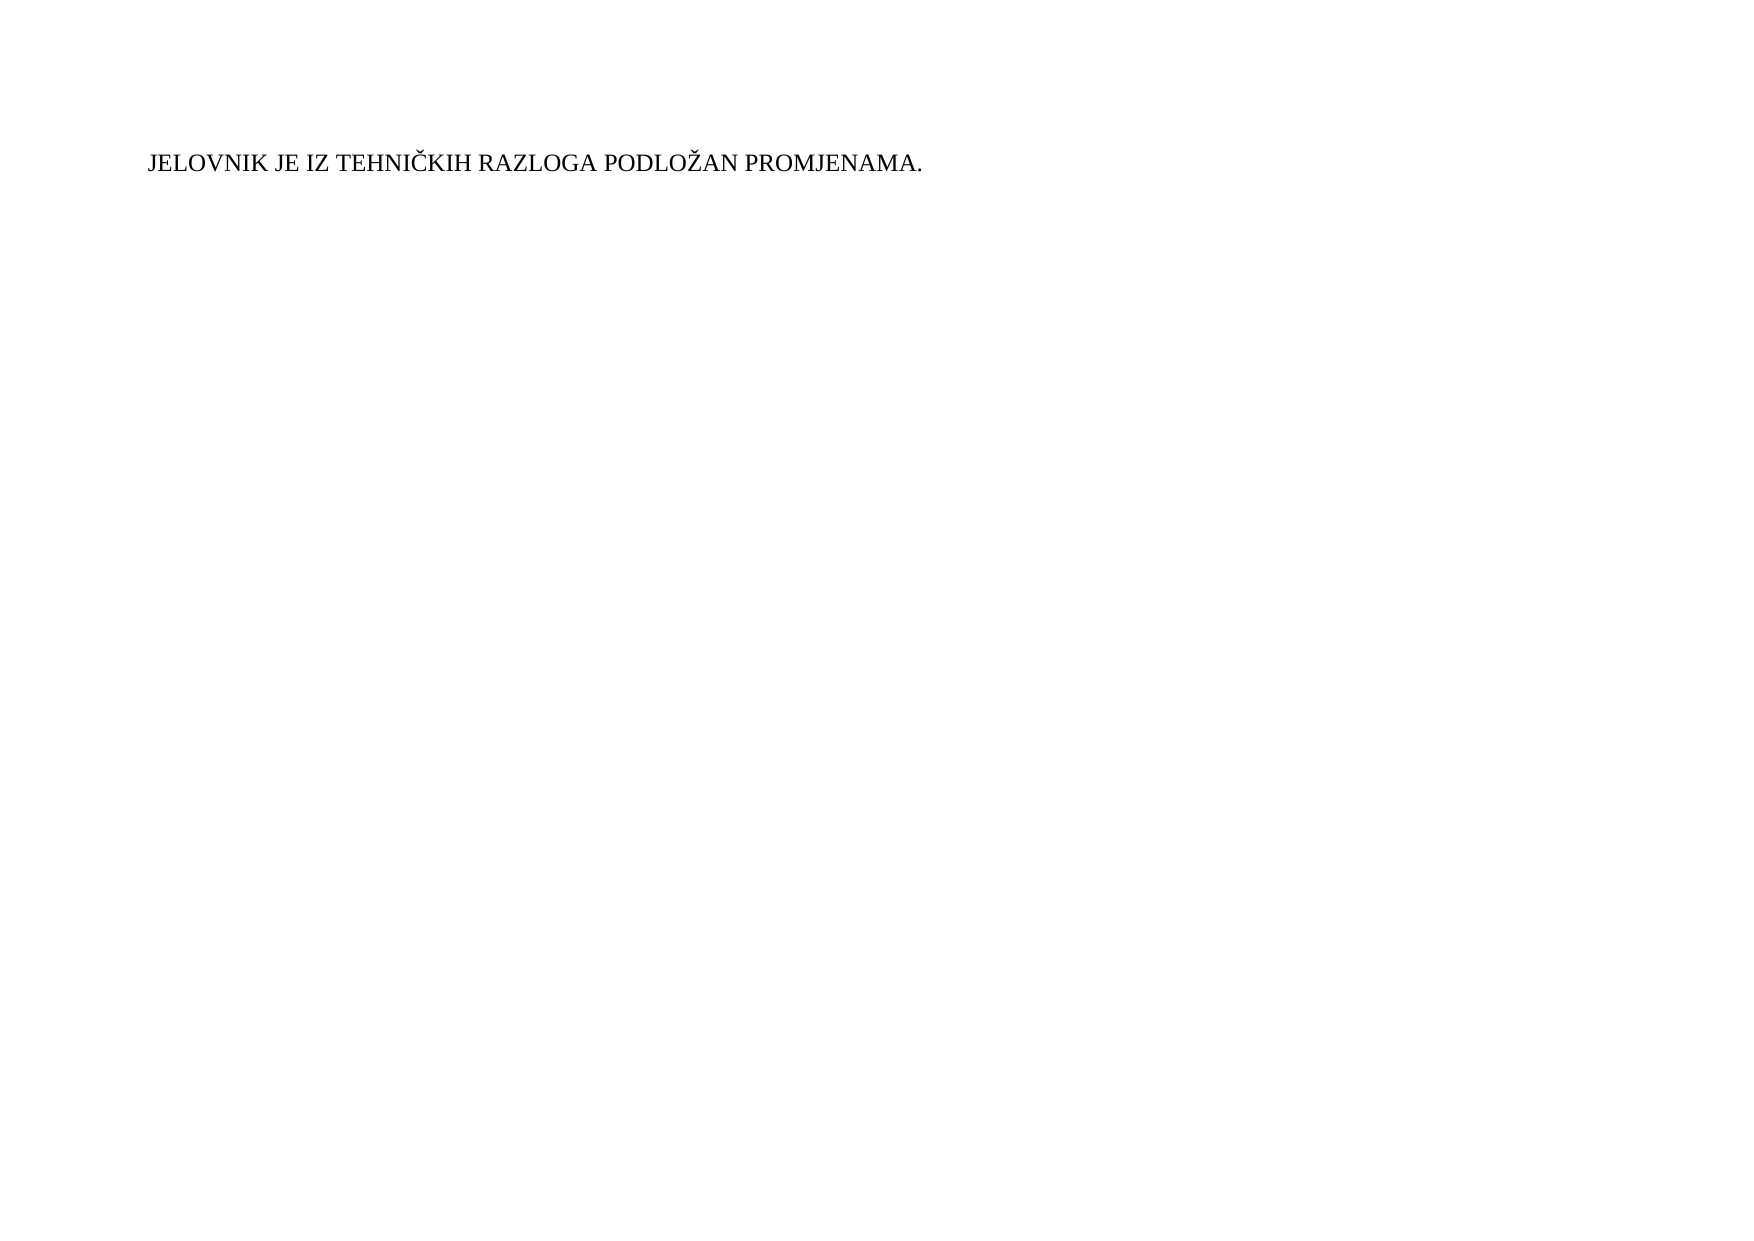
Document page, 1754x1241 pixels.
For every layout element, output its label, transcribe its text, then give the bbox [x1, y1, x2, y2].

text JELOVNIK JE IZ TEHNIČKIH RAZLOGA PODLOŽAN PROMJENAMA. [148, 148, 1606, 176]
